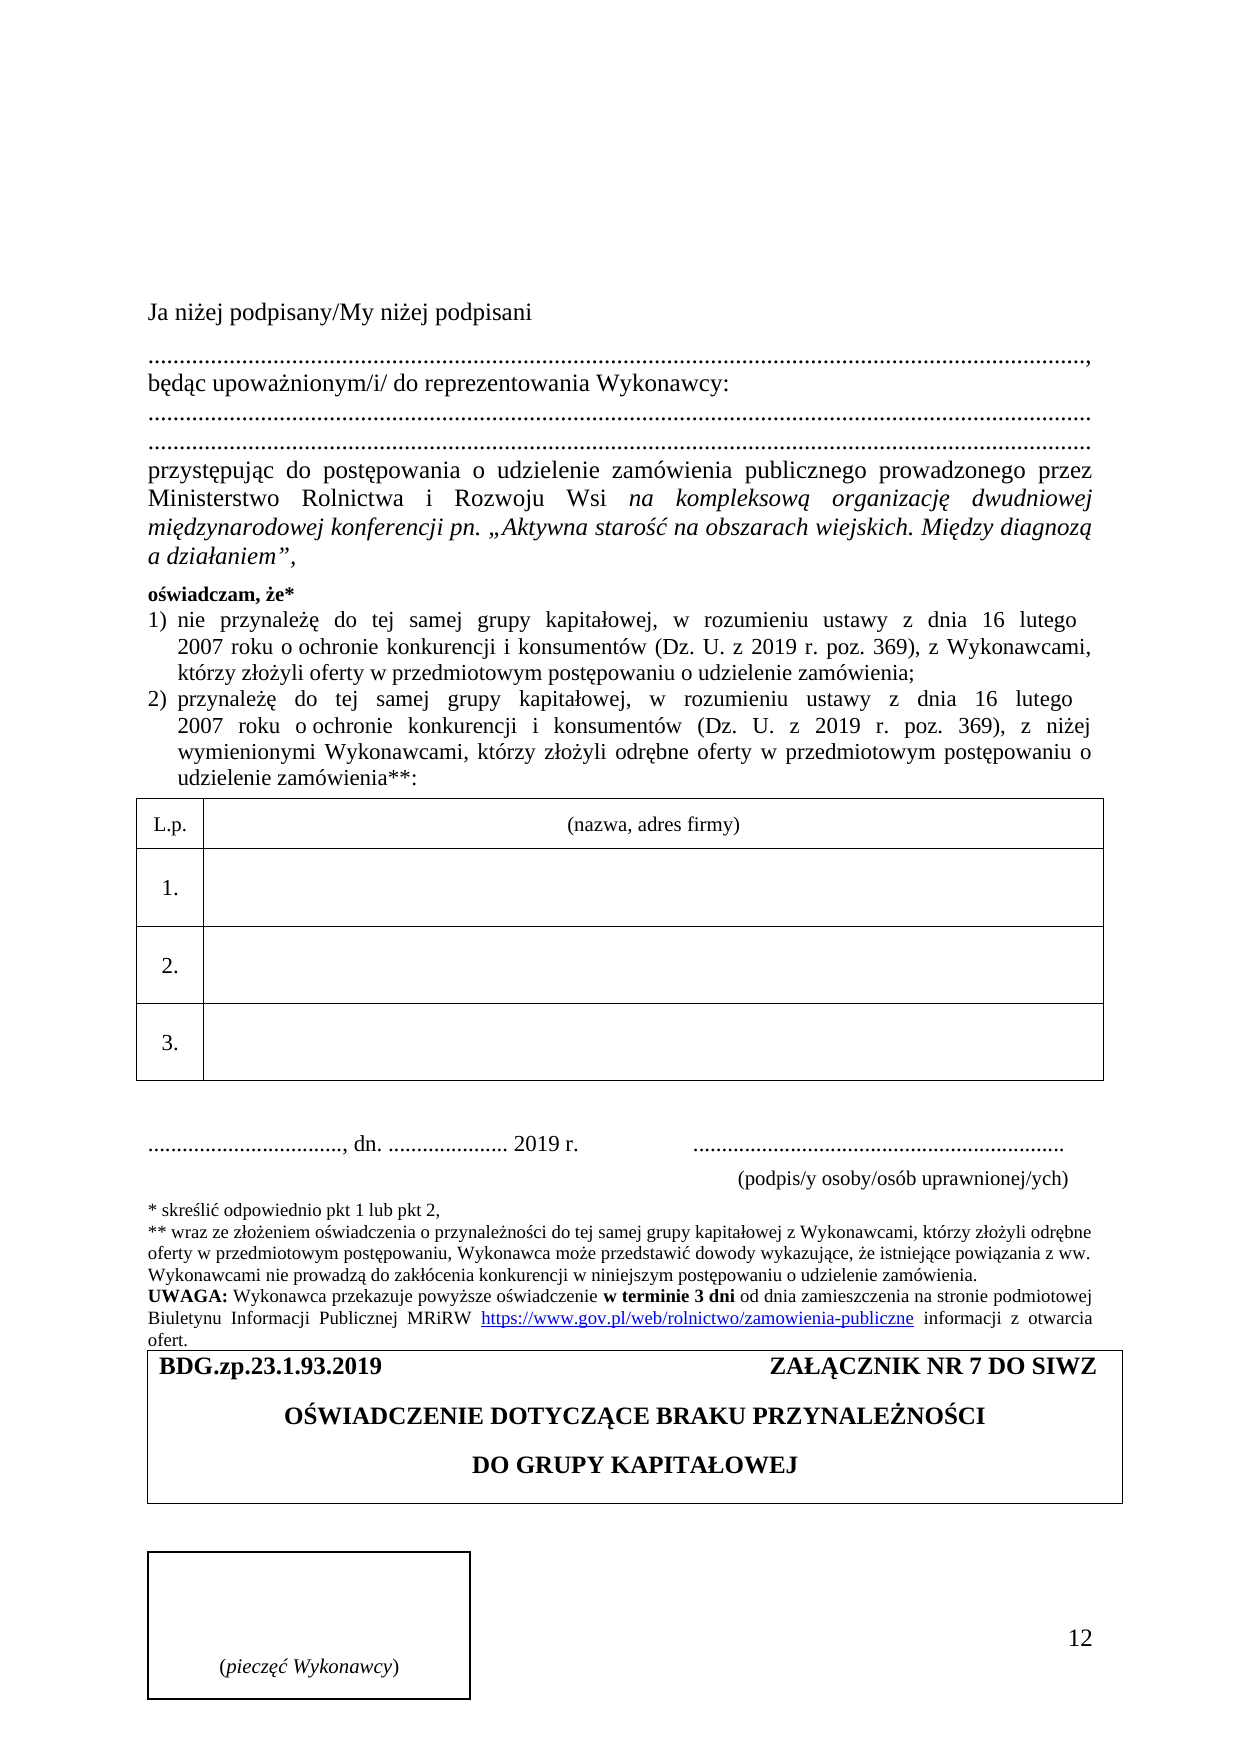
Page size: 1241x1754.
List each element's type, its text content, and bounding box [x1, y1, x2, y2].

table_cell OŚWIADCZENIE DOTYCZĄCE BRAKU PRZYNALEŻNOŚCI DO GRUPY KAPITAŁOWEJ [148, 1380, 1122, 1503]
text ** wraz ze złożeniem oświadczenia o przynależności do tej samej grupy kapitałowej z Wykonawcami, którzy złożyli odrębne oferty w przedmiotowym postępowaniu, Wykonawca może przedstawić dowody wykazujące, że istniejące powiązania z ww. Wykonawcami nie prowadzą do zakłócenia konkurencji w niniejszym postępowaniu o udzielenie zamówienia. [148, 1221, 1093, 1285]
table_cell 2. [137, 927, 203, 1003]
table_header (nazwa, adres firmy) [204, 799, 1103, 848]
text ....................................................................................................................................................... [148, 397, 1093, 426]
table_header BDG.zp.23.1.93.2019 ZAŁĄCZNIK NR 7 DO SIWZ [148, 1351, 1122, 1380]
text będąc upoważnionym/i/ do reprezentowania Wykonawcy: [148, 368, 1093, 397]
text oświadczam, że* [148, 582, 1093, 606]
text .................................., dn. ..................... 2019 r. ................................................................. [148, 1129, 1093, 1156]
text ......................................................................................................................................................, [148, 340, 1093, 368]
text Ja niżej podpisany/My niżej podpisani [148, 297, 1093, 325]
table_cell 3. [137, 1004, 203, 1080]
text * skreślić odpowiednio pkt 1 lub pkt 2, [148, 1199, 1093, 1221]
list przynależę do tej samej grupy kapitałowej, w rozumieniu ustawy z dnia 16 lutego 2007 roku o ochronie konkurencji i konsumentów (Dz. U. z 2019 r. poz. 369), z niżej wymienionymi Wykonawcami, którzy złożyli odrębne oferty w przedmiotowym postępowaniu o udzielenie zamówienia**: [148, 685, 1093, 791]
text ....................................................................................................................................................... [148, 426, 1093, 455]
text przystępując do postępowania o udzielenie zamówienia publicznego prowadzonego przez Ministerstwo Rolnictwa i Rozwoju Wsi na kompleksową organizację dwudniowej międzynarodowej konferencji pn. „Aktywna starość na obszarach wiejskich. Między diagnozą a działaniem”, [148, 455, 1093, 570]
table_cell [204, 927, 1103, 1003]
text UWAGA: Wykonawca przekazuje powyższe oświadczenie w terminie 3 dni od dnia zamieszczenia na stronie podmiotowej Biuletynu Informacji Publicznej MRiRW https://www.gov.pl/web/rolnictwo/zamowienia-publiczne informacji z otwarcia ofert. [148, 1285, 1093, 1350]
text (pieczęć Wykonawcy) [149, 1653, 469, 1680]
list nie przynależę do tej samej grupy kapitałowej, w rozumieniu ustawy z dnia 16 lutego 2007 roku o ochronie konkurencji i konsumentów (Dz. U. z 2019 r. poz. 369), z Wykonawcami, którzy złożyli oferty w przedmiotowym postępowaniu o udzielenie zamówienia; [148, 606, 1093, 685]
text (podpis/y osoby/osób uprawnionej/ych) [738, 1166, 1093, 1189]
table_header L.p. [137, 799, 203, 848]
table_cell 1. [137, 849, 203, 926]
table_cell [204, 1004, 1103, 1080]
table_cell [204, 849, 1103, 926]
